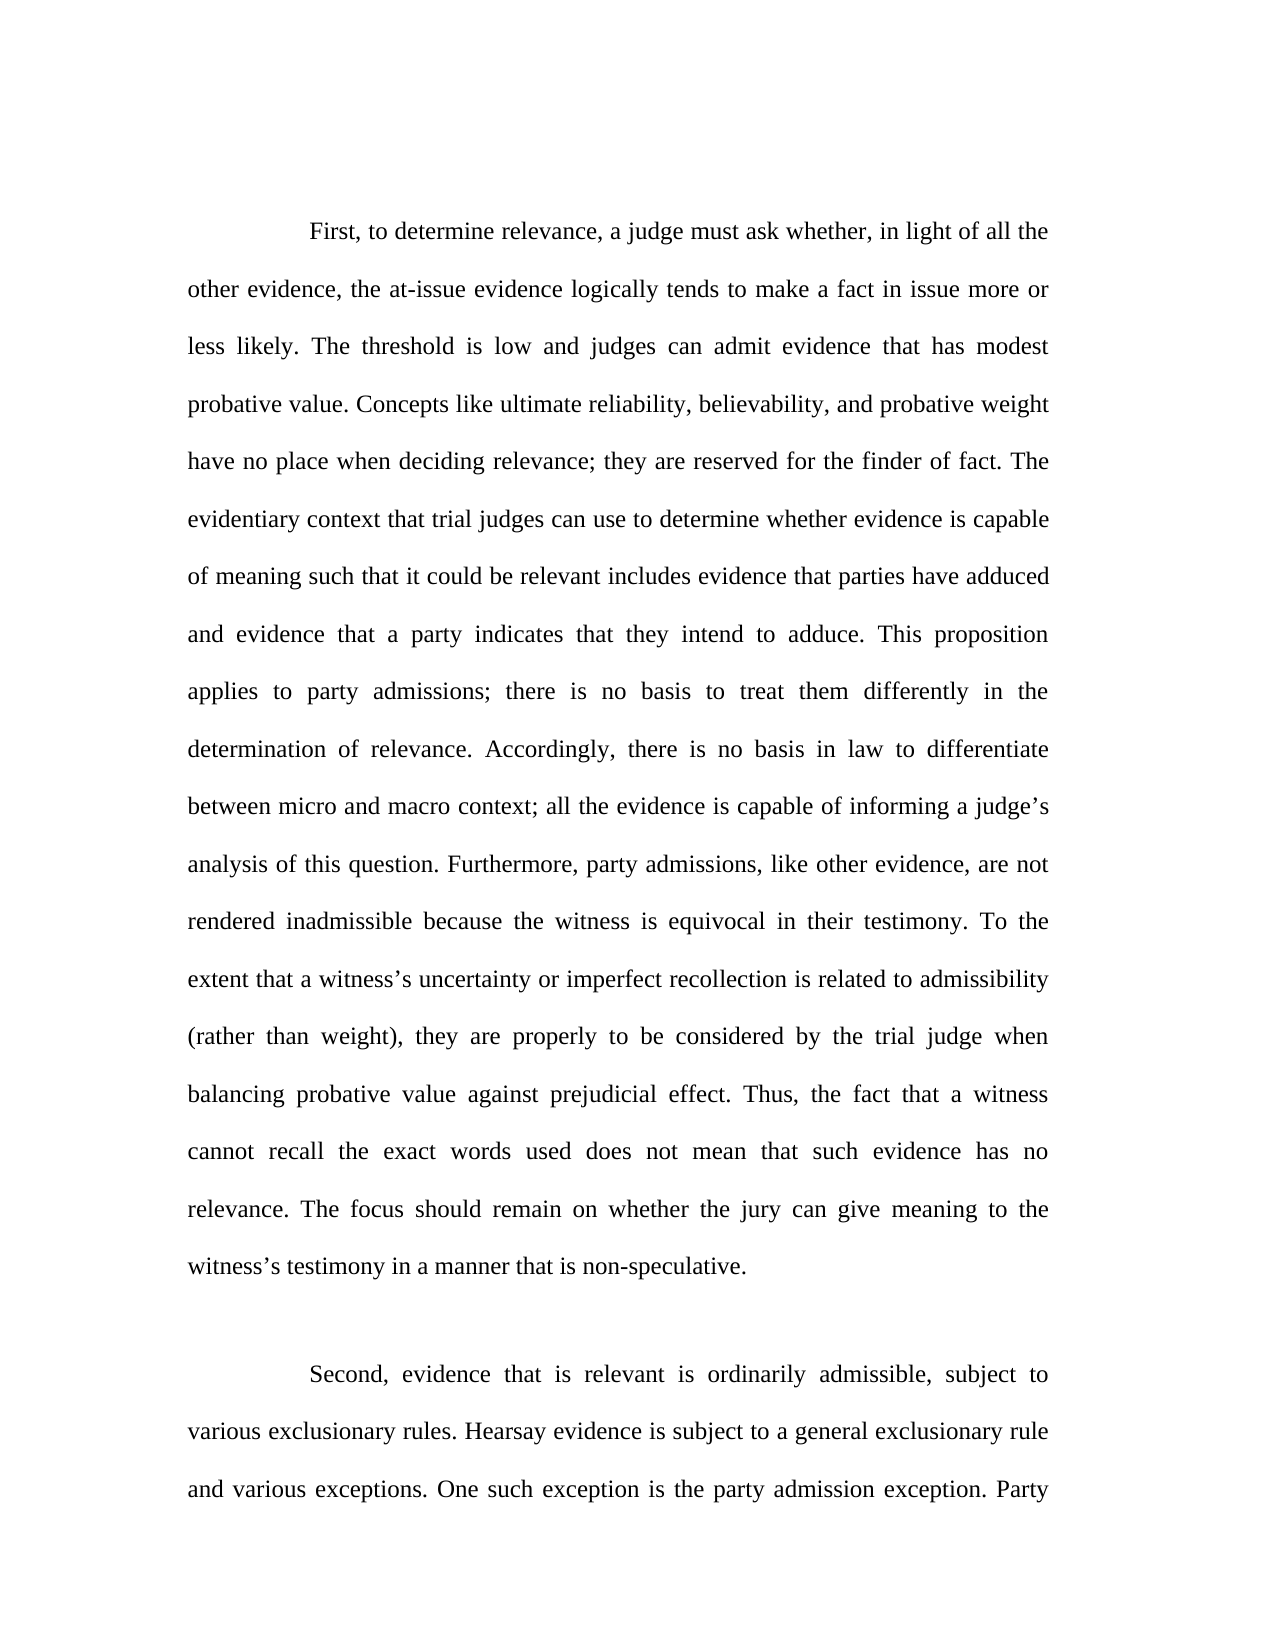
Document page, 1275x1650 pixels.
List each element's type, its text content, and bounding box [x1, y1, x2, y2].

text First, to determine relevance, a judge must ask whether, in light of all the other evidence, the at-issue evidence logically tends to make a fact in issue more or less likely. The threshold is low and judges can admit evidence that has modest probative value. Concepts like ultimate reliability, believability, and probative weight have no place when deciding relevance; they are reserved for the finder of fact. The evidentiary context that trial judges can use to determine whether evidence is capable of meaning such that it could be relevant includes evidence that parties have adduced and evidence that a party indicates that they intend to adduce. This proposition applies to party admissions; there is no basis to treat them differently in the determination of relevance. Accordingly, there is no basis in law to differentiate between micro and macro context; all the evidence is capable of informing a judge’s analysis of this question. Furthermore, party admissions, like other evidence, are not rendered inadmissible because the witness is equivocal in their testimony. To the extent that a witness’s uncertainty or imperfect recollection is related to admissibility (rather than weight), they are properly to be considered by the trial judge when balancing probative value against prejudicial effect. Thus, the fact that a witness cannot recall the exact words used does not mean that such evidence has no relevance. The focus should remain on whether the jury can give meaning to the witness’s testimony in a manner that is non-speculative. [187, 216, 1050, 1280]
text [187, 1359, 1050, 1502]
